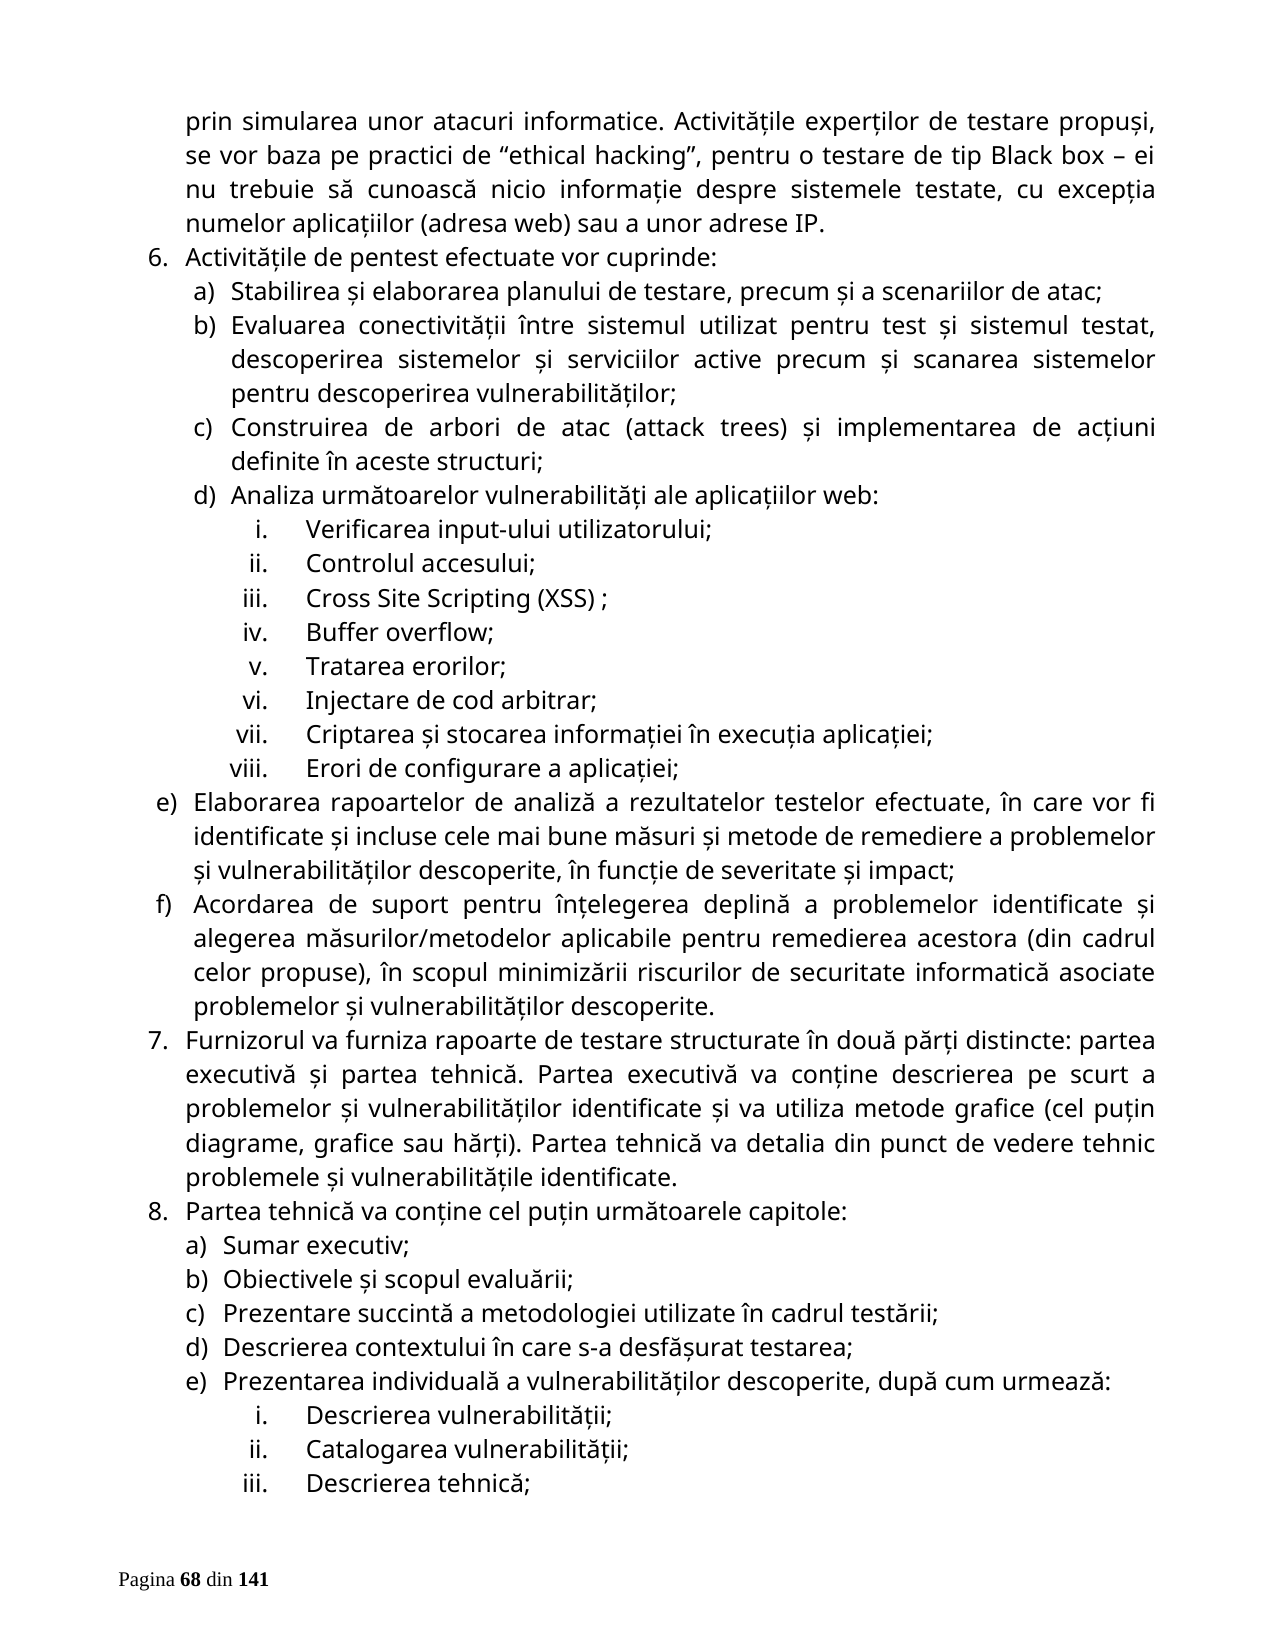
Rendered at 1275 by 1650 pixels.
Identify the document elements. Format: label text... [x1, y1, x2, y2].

list Analiza următoarelor vulnerabilități ale aplicațiilor web: [193, 478, 1157, 512]
list Prezentarea individuală a vulnerabilităților descoperite, după cum urmează: [185, 1364, 1157, 1398]
list Construirea de arbori de atac (attack trees) și implementarea de acțiuni definite în aceste structuri; [193, 410, 1157, 478]
list Partea tehnică va conține cel puțin următoarele capitole: [148, 1193, 1157, 1227]
list Furnizorul va furniza rapoarte de testare structurate în două părți distincte: partea executivă și partea tehnică. Partea executivă va conține descrierea pe scurt a problemelor și vulnerabilităților identificate și va utiliza metode grafice (cel puțin diagrame, grafice sau hărți). Partea tehnică va detalia din punct de vedere tehnic problemele și vulnerabilitățile identificate. [148, 1023, 1157, 1193]
list Descrierea vulnerabilității; [268, 1398, 1157, 1432]
list Cross Site Scripting (XSS) ; [268, 580, 1157, 614]
list Acordarea de suport pentru înțelegerea deplină a problemelor identificate și alegerea măsurilor/metodelor aplicabile pentru remedierea acestora (din cadrul celor propuse), în scopul minimizării riscurilor de securitate informatică asociate problemelor și vulnerabilităților descoperite. [156, 887, 1157, 1023]
list Elaborarea rapoartelor de analiză a rezultatelor testelor efectuate, în care vor fi identificate și incluse cele mai bune măsuri și metode de remediere a problemelor și vulnerabilităților descoperite, în funcție de severitate și impact; [156, 784, 1157, 887]
list Sumar executiv; [185, 1227, 1157, 1261]
list Evaluarea conectivității între sistemul utilizat pentru test și sistemul testat, descoperirea sistemelor și serviciilor active precum și scanarea sistemelor pentru descoperirea vulnerabilităților; [193, 308, 1157, 410]
list Buffer overflow; [268, 614, 1157, 648]
list Verificarea input-ului utilizatorului; [268, 512, 1157, 546]
list Injectare de cod arbitrar; [268, 682, 1157, 716]
list Tratarea erorilor; [268, 648, 1157, 682]
list Descrierea tehnică; [268, 1466, 1157, 1500]
list Descrierea contextului în care s-a desfășurat testarea; [185, 1329, 1157, 1364]
list Catalogarea vulnerabilității; [268, 1432, 1157, 1466]
list Stabilirea și elaborarea planului de testare, precum și a scenariilor de atac; [193, 274, 1157, 308]
list Obiectivele și scopul evaluării; [185, 1261, 1157, 1296]
list Activitățile de pentest efectuate vor cuprinde: [148, 239, 1157, 274]
list Criptarea și stocarea informației în execuția aplicației; [268, 716, 1157, 751]
list Controlul accesului; [268, 546, 1157, 580]
list Prezentare succintă a metodologiei utilizate în cadrul testării; [185, 1296, 1157, 1329]
list Erori de configurare a aplicației; [268, 751, 1157, 784]
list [148, 103, 1157, 239]
